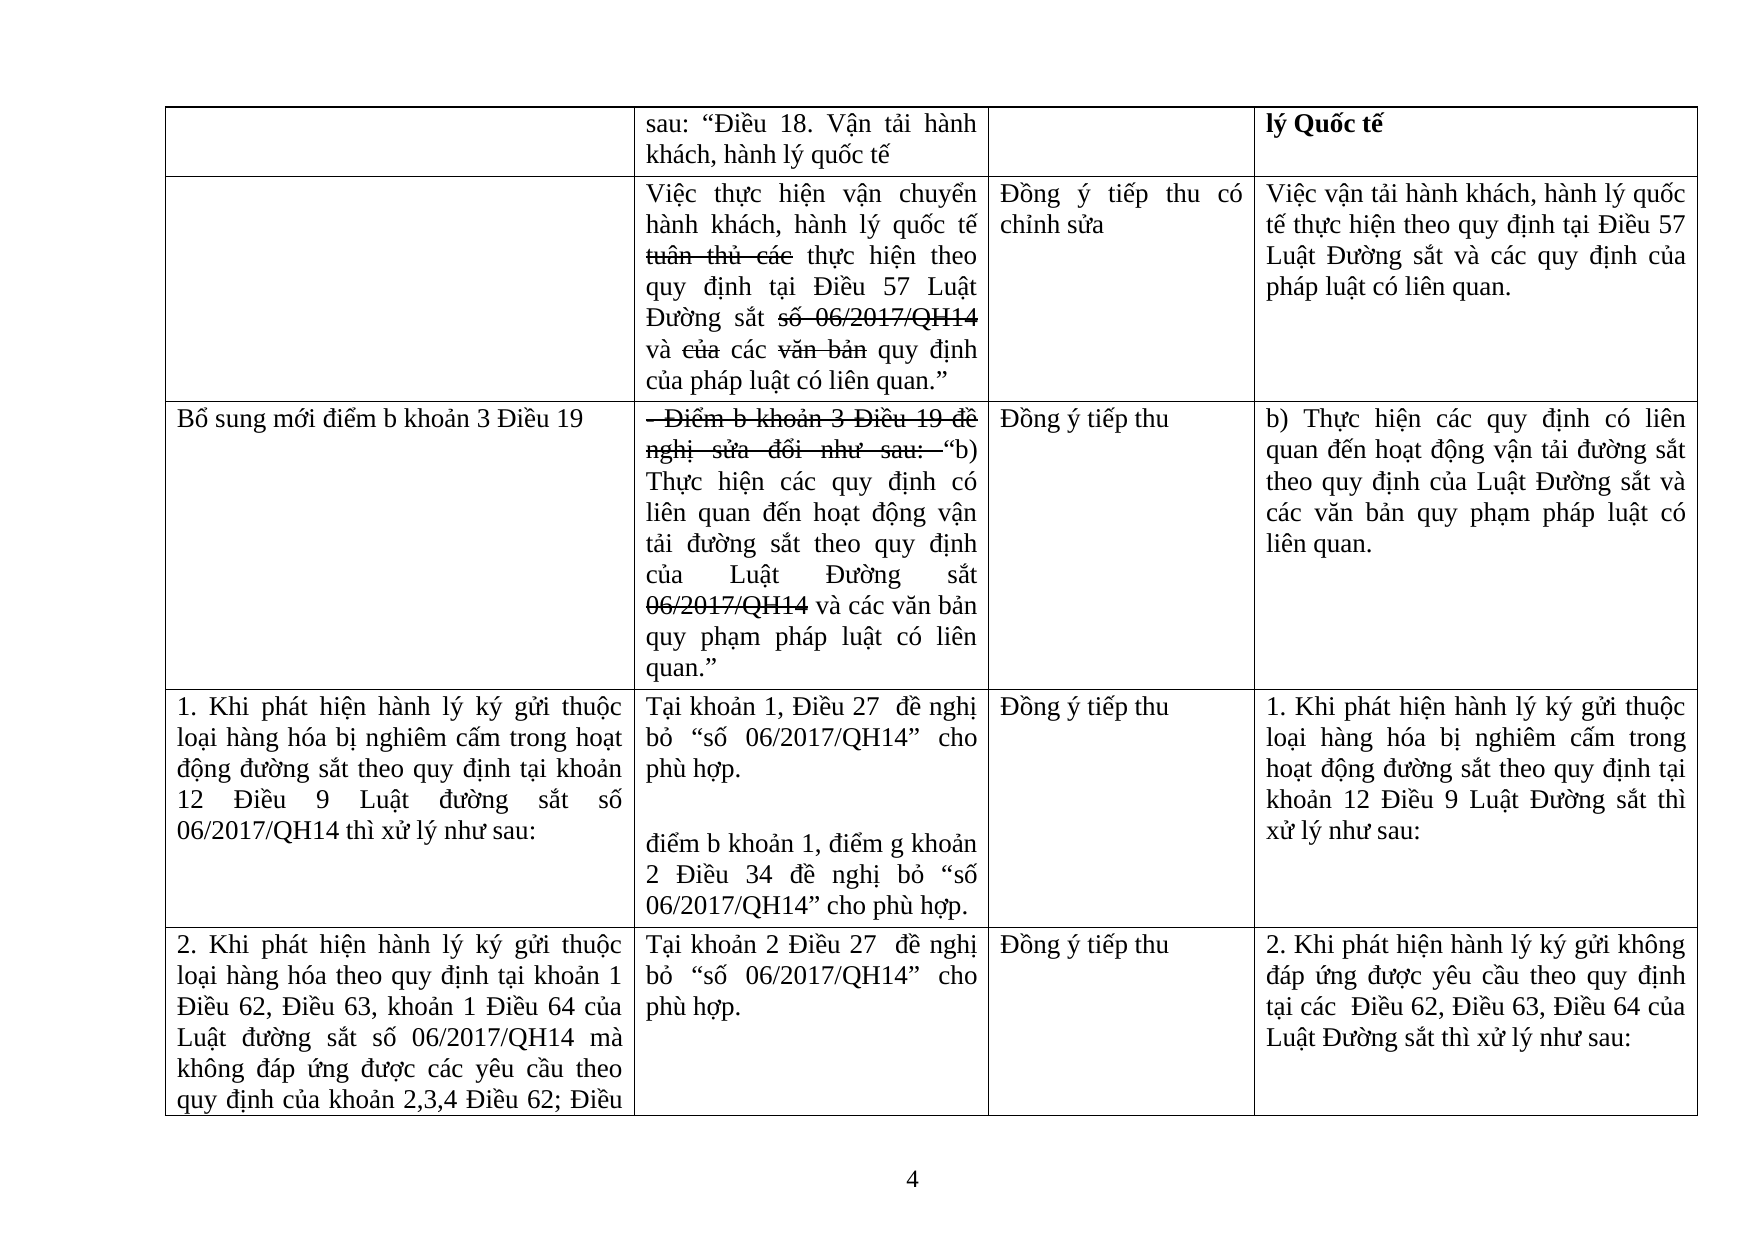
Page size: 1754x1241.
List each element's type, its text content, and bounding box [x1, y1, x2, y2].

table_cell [166, 108, 634, 176]
table_cell Đồng ý tiếp thu có chỉnh sửa [989, 177, 1254, 401]
table_cell 1. Khi phát hiện hành lý ký gửi thuộc loại hàng hóa bị nghiêm cấm trong hoạt động đường sắt theo quy định tại khoản 12 Điều 9 Luật đường sắt số 06/2017/QH14 thì xử lý như sau: [166, 690, 634, 927]
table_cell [1255, 108, 1697, 176]
table_cell 1. Khi phát hiện hành lý ký gửi thuộc loại hàng hóa bị nghiêm cấm trong hoạt động đường sắt theo quy định tại khoản 12 Điều 9 Luật Đường sắt thì xử lý như sau: [1255, 690, 1697, 927]
table_cell - Điểm b khoản 3 Điều 19 đề nghị sửa đổi như sau: “b) Thực hiện các quy định có liên quan đến hoạt động vận tải đường sắt theo quy định của Luật Đường sắt 06/2017/QH14 và các văn bản quy phạm pháp luật có liên quan.” [635, 402, 988, 689]
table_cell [635, 108, 988, 176]
table_cell [989, 108, 1254, 176]
table_cell Việc vận tải hành khách, hành lý quốc tế thực hiện theo quy định tại Điều 57 Luật Đường sắt và các quy định của pháp luật có liên quan. [1255, 177, 1697, 401]
table_cell Đồng ý tiếp thu [989, 402, 1254, 689]
table_cell Đồng ý tiếp thu [989, 928, 1254, 1114]
table_cell [166, 177, 634, 401]
table_cell b) Thực hiện các quy định có liên quan đến hoạt động vận tải đường sắt theo quy định của Luật Đường sắt và các văn bản quy phạm pháp luật có liên quan. [1255, 402, 1697, 689]
table_cell Bổ sung mới điểm b khoản 3 Điều 19 [166, 402, 634, 689]
table_cell Đồng ý tiếp thu [989, 690, 1254, 927]
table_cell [1255, 928, 1697, 1114]
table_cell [166, 928, 634, 1114]
table_cell Việc thực hiện vận chuyển hành khách, hành lý quốc tế tuân thủ các thực hiện theo quy định tại Điều 57 Luật Đường sắt số 06/2017/QH14 và của các văn bản quy định của pháp luật có liên quan.” [635, 177, 988, 401]
table_cell Tại khoản 1, Điều 27 đề nghị bỏ “số 06/2017/QH14” cho phù hợp. điểm b khoản 1, điểm g khoản 2 Điều 34 đề nghị bỏ “số 06/2017/QH14” cho phù hợp. [635, 690, 988, 927]
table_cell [635, 928, 988, 1114]
